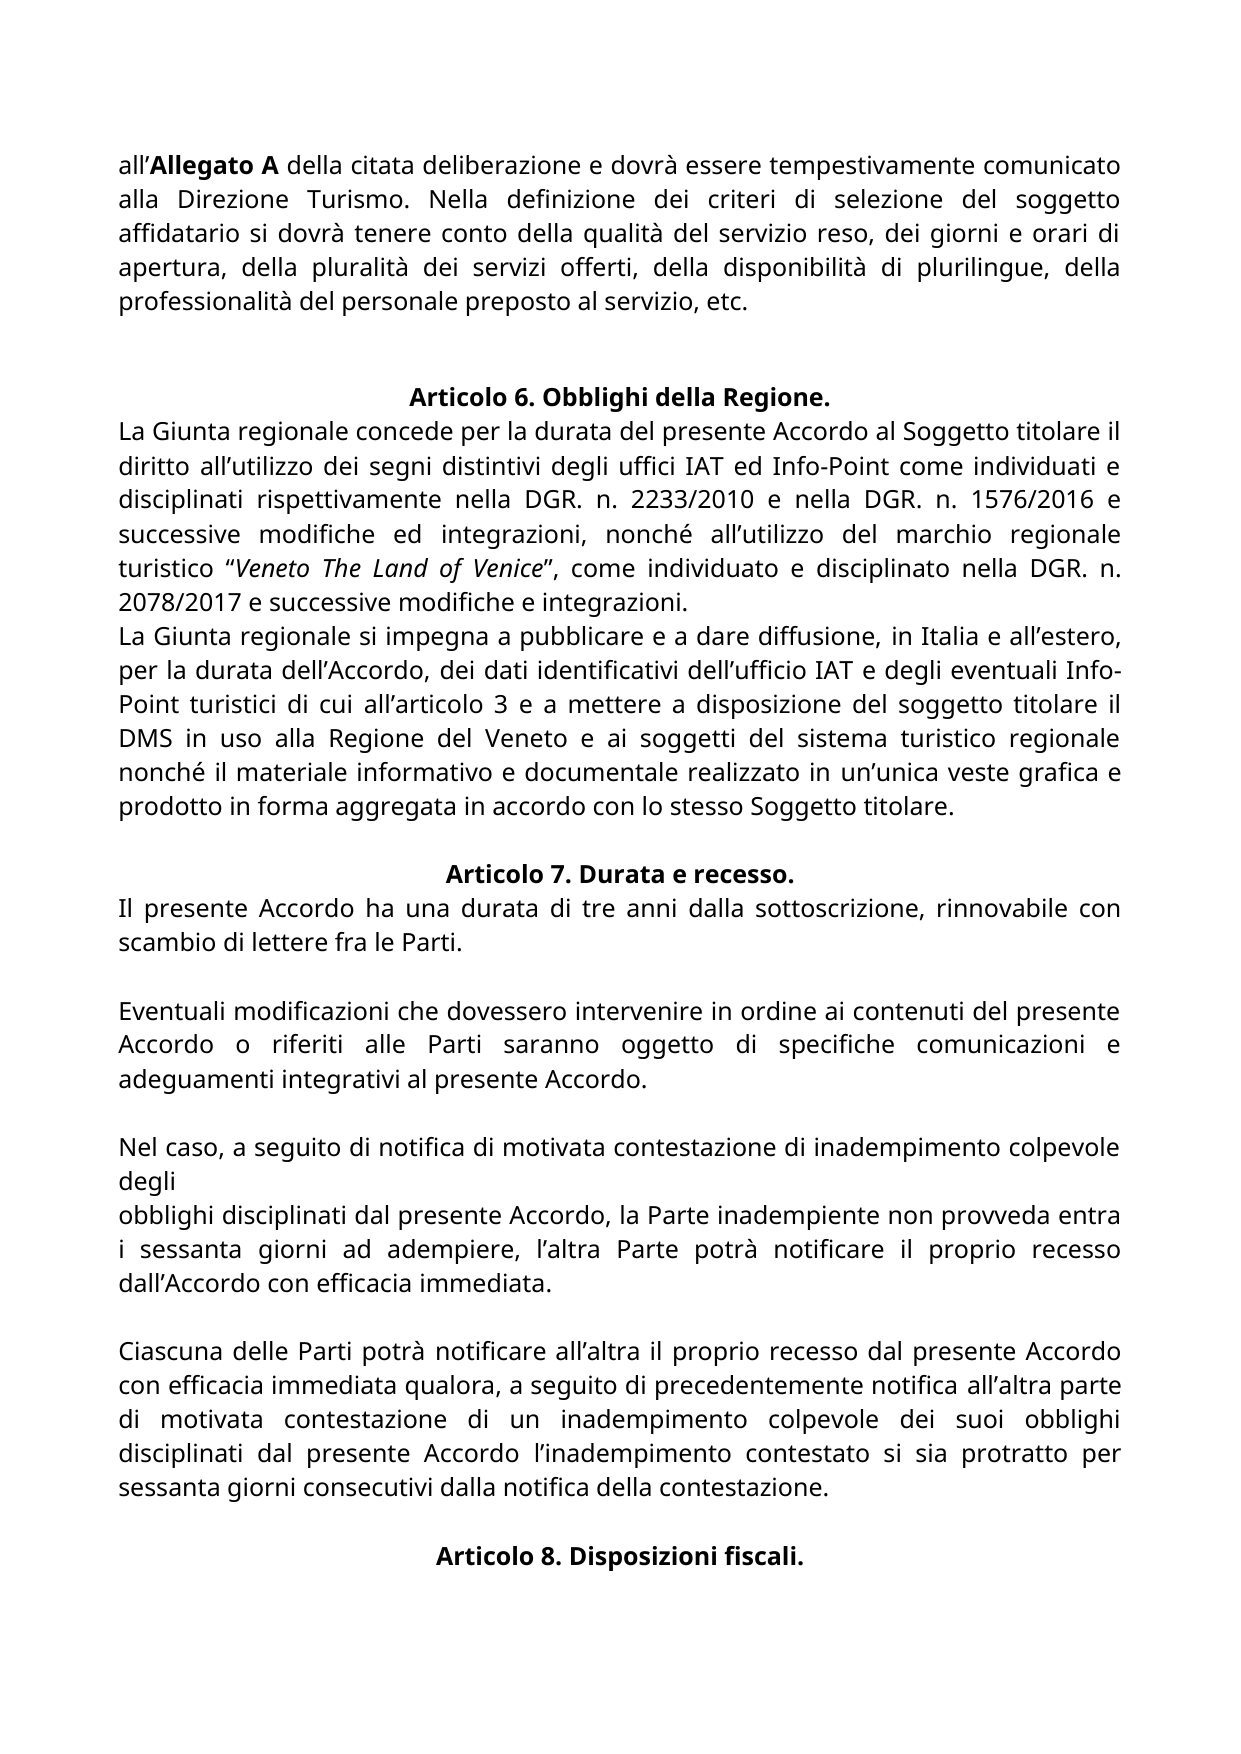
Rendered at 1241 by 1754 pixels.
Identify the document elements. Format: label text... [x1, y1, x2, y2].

text Articolo 6. Obblighi della Regione. [118, 380, 1122, 414]
text La Giunta regionale concede per la durata del presente Accordo al Soggetto titolare il diritto all’utilizzo dei segni distintivi degli uffici IAT ed Info-Point come individuati e disciplinati rispettivamente nella DGR. n. 2233/2010 e nella DGR. n. 1576/2016 e successive modifiche ed integrazioni, nonché all’utilizzo del marchio regionale turistico “Veneto The Land of Venice”, come individuato e disciplinato nella DGR. n. 2078/2017 e successive modifiche e integrazioni. [118, 414, 1122, 618]
text Nel caso, a seguito di notifica di motivata contestazione di inadempimento colpevole degli [118, 1129, 1122, 1197]
text La Giunta regionale si impegna a pubblicare e a dare diffusione, in Italia e all’estero, per la durata dell’Accordo, dei dati identificativi dell’ufficio IAT e degli eventuali Info-Point turistici di cui all’articolo 3 e a mettere a disposizione del soggetto titolare il DMS in uso alla Regione del Veneto e ai soggetti del sistema turistico regionale nonché il materiale informativo e documentale realizzato in un’unica veste grafica e prodotto in forma aggregata in accordo con lo stesso Soggetto titolare. [118, 618, 1122, 823]
text Ciascuna delle Parti potrà notificare all’altra il proprio recesso dal presente Accordo con efficacia immediata qualora, a seguito di precedentemente notifica all’altra parte di motivata contestazione di un inadempimento colpevole dei suoi obblighi disciplinati dal presente Accordo l’inadempimento contestato si sia protratto per sessanta giorni consecutivi dalla notifica della contestazione. [118, 1334, 1122, 1504]
text Eventuali modificazioni che dovessero intervenire in ordine ai contenuti del presente Accordo o riferiti alle Parti saranno oggetto di specifiche comunicazioni e adeguamenti integrativi al presente Accordo. [118, 993, 1122, 1095]
text obblighi disciplinati dal presente Accordo, la Parte inadempiente non provveda entra i sessanta giorni ad adempiere, l’altra Parte potrà notificare il proprio recesso dall’Accordo con efficacia immediata. [118, 1197, 1122, 1300]
text Il presente Accordo ha una durata di tre anni dalla sottoscrizione, rinnovabile con scambio di lettere fra le Parti. [118, 891, 1122, 959]
text Articolo 8. Disposizioni fiscali. [118, 1538, 1122, 1572]
text Articolo 7. Durata e recesso. [118, 857, 1122, 891]
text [118, 148, 1122, 318]
